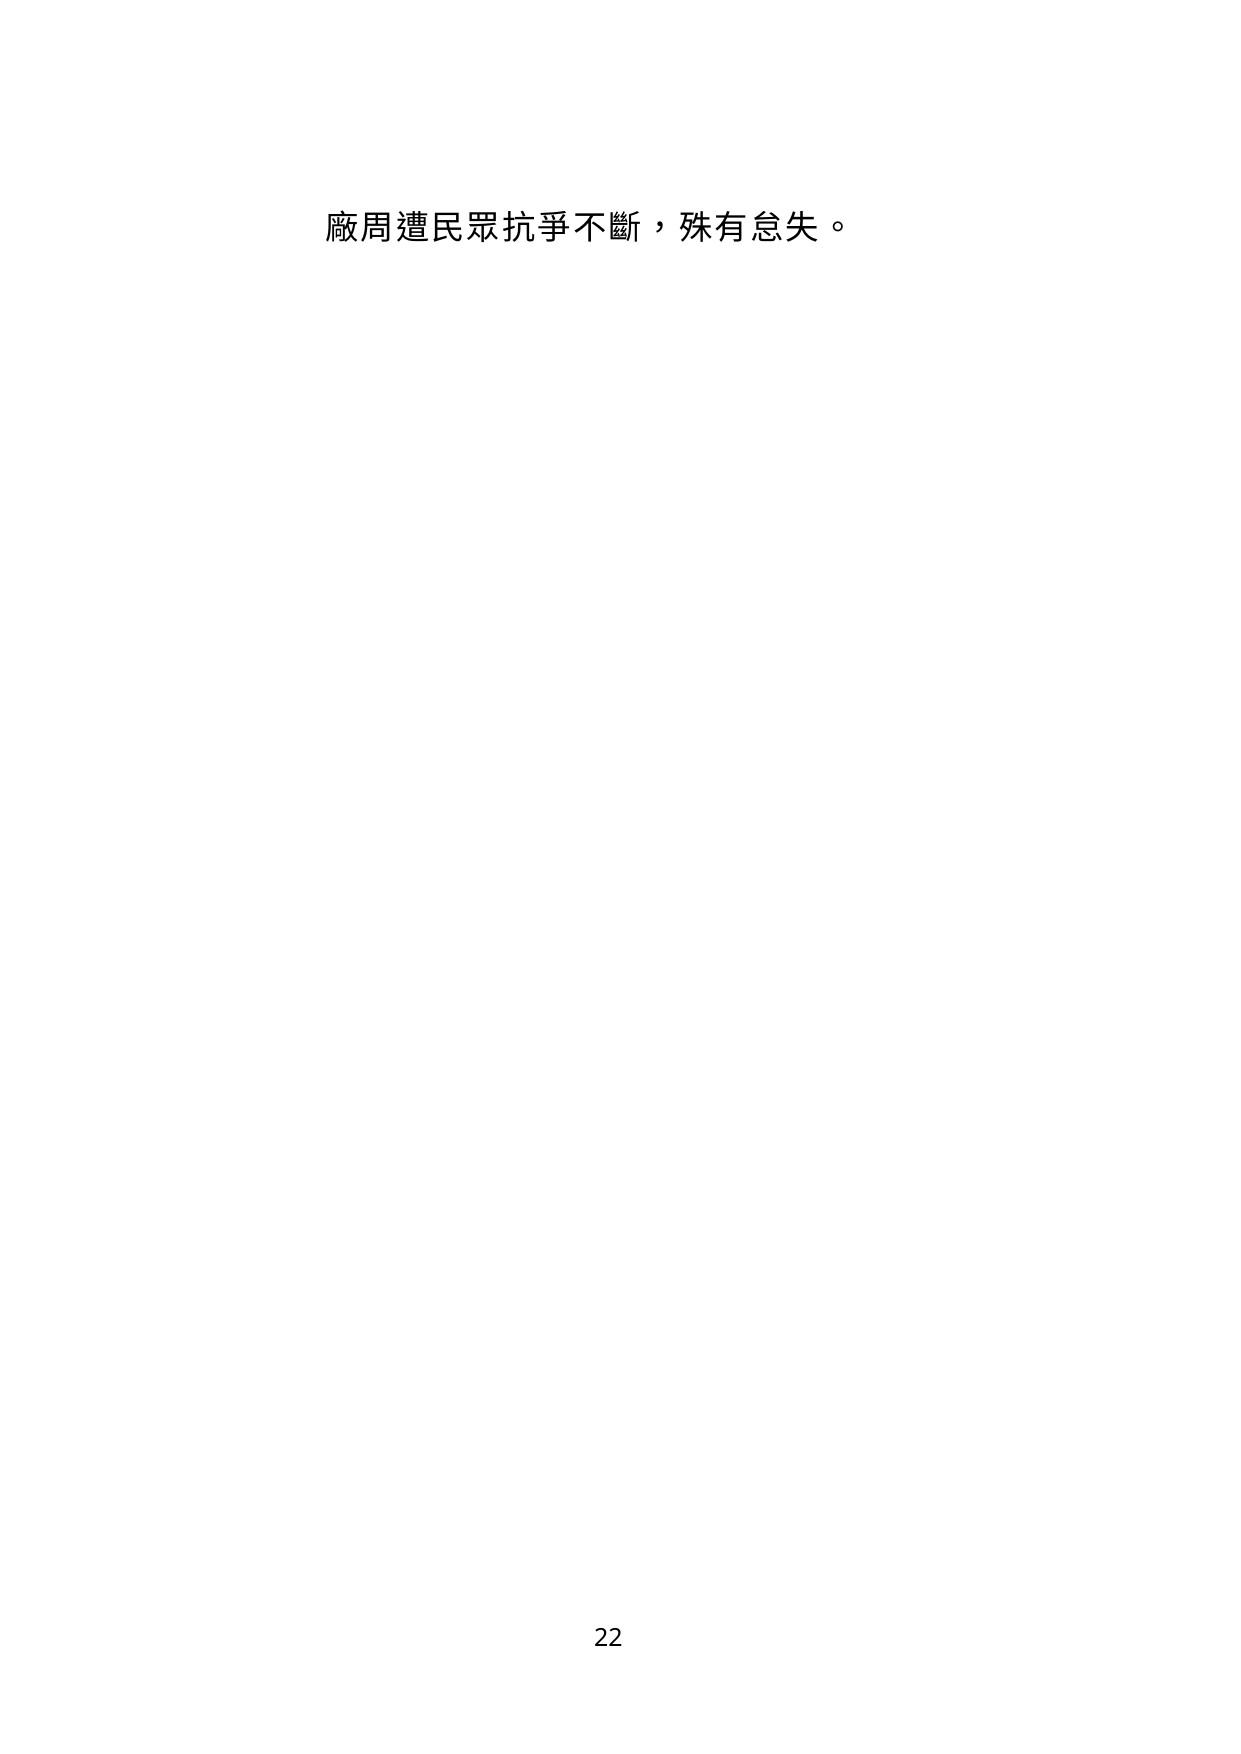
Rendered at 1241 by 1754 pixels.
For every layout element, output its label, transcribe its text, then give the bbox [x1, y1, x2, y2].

subtitle 綜上，環保署未依規定及該署審查通過之計畫，確實要求澎湖縣環保局完備系爭垃圾分選廠污染防制設備及措施，竟置令工作人員於欠缺負壓設計及防臭設備不足之廠房，以人工實施垃圾分選，與先進國家以自動化機械為主之分選方式明顯有違，致該廠工作人員因不耐臭味而離職，尤使該廠周遭民眾抗爭不斷，殊有怠失。 [219, 177, 1069, 272]
